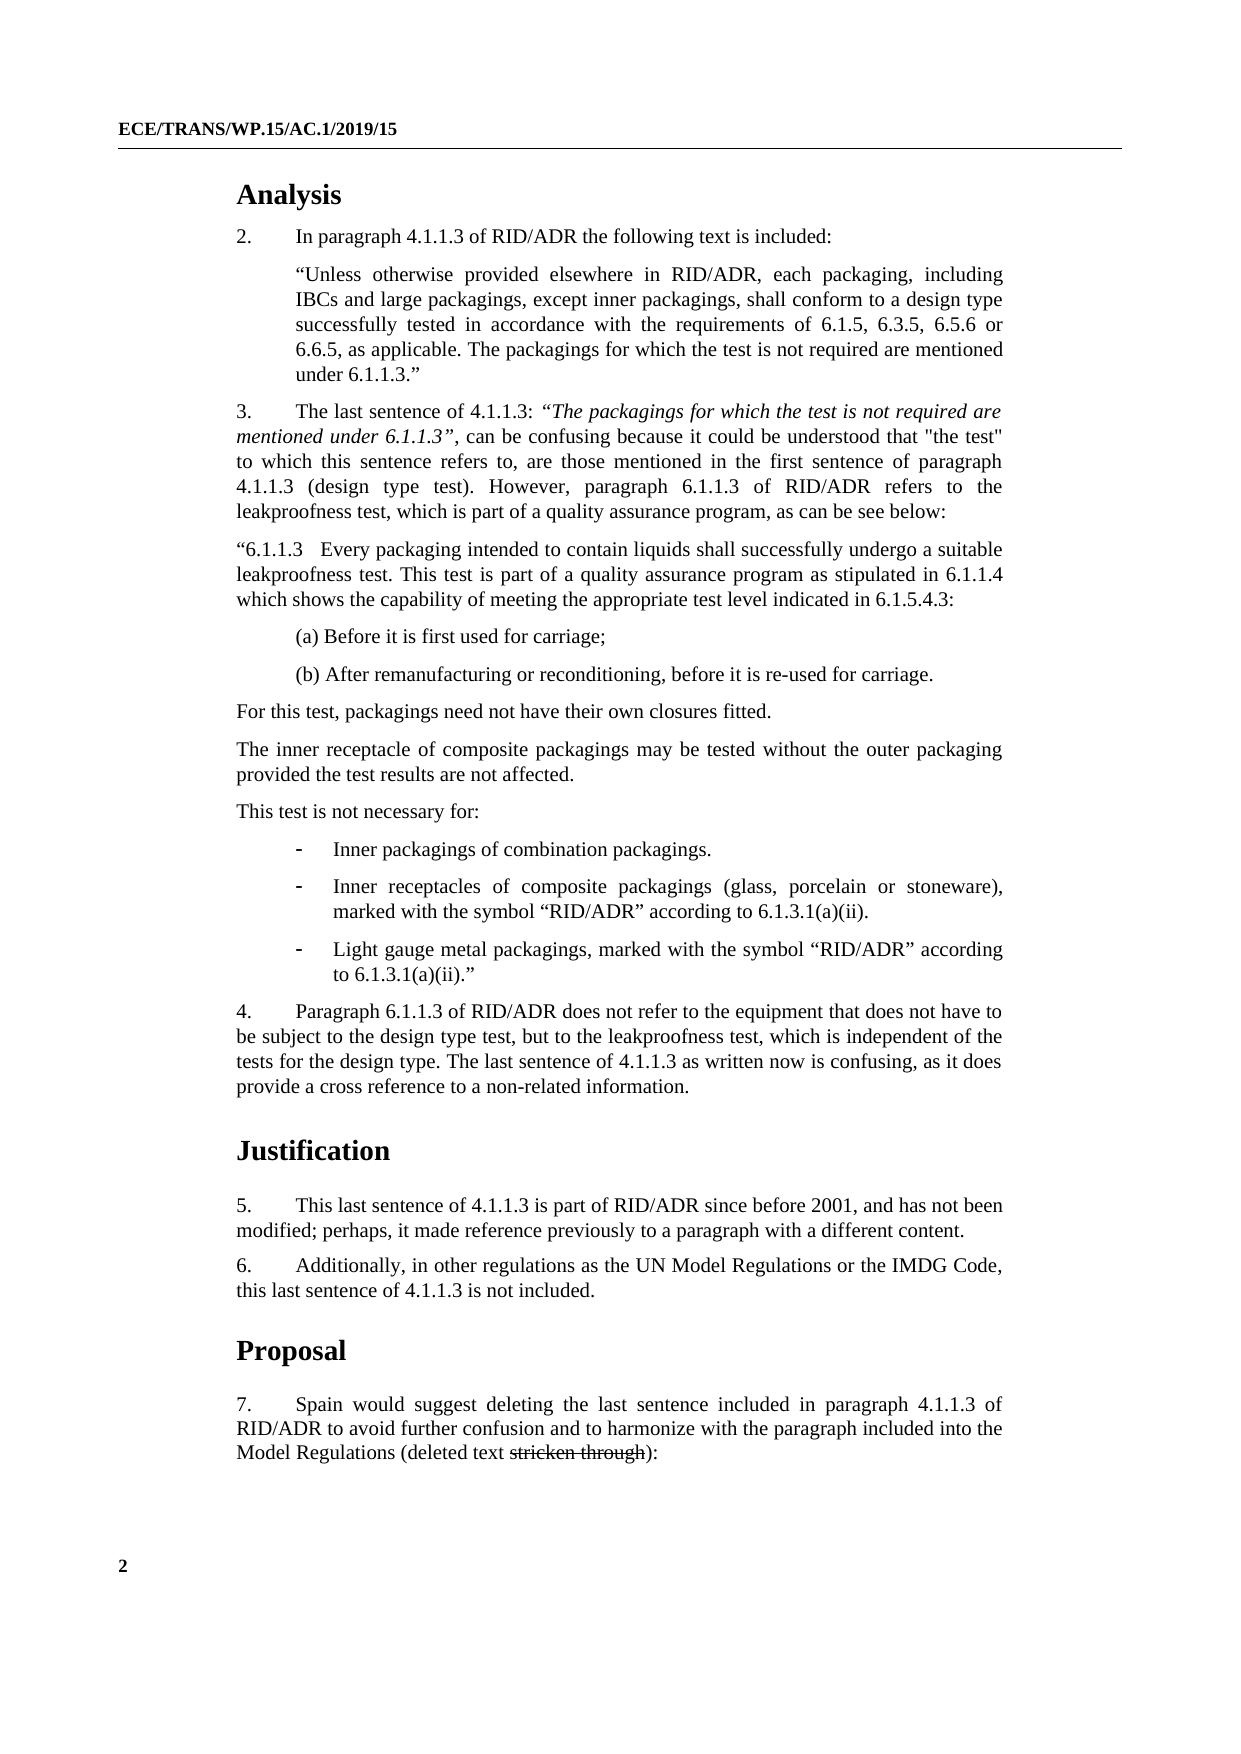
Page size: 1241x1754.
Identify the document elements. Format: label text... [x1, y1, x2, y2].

text Justification [118, 1136, 1004, 1167]
text (a) Before it is first used for carriage; [236, 623, 1004, 648]
text This test is not necessary for: [236, 798, 1004, 823]
list This last sentence of 4.1.1.3 is part of RID/ADR since before 2001, and has not been modified; perhaps, it made reference previously to a paragraph with a different content. [236, 1192, 1004, 1242]
list In paragraph 4.1.1.3 of RID/ADR the following text is included: [236, 223, 1004, 248]
list The last sentence of 4.1.1.3: “The packagings for which the test is not required are mentioned under 6.1.1.3”, can be confusing because it could be understood that "the test" to which this sentence refers to, are those mentioned in the first sentence of paragraph 4.1.1.3 (design type test). However, paragraph 6.1.1.3 of RID/ADR refers to the leakproofness test, which is part of a quality assurance program, as can be see below: [236, 398, 1004, 523]
text The inner receptacle of composite packagings may be tested without the outer packaging provided the test results are not affected. [236, 736, 1004, 786]
list Additionally, in other regulations as the UN Model Regulations or the IMDG Code, this last sentence of 4.1.1.3 is not included. [236, 1252, 1004, 1302]
text (b) After remanufacturing or reconditioning, before it is re-used for carriage. [236, 661, 1004, 686]
list Inner packagings of combination packagings. [295, 836, 1004, 861]
text For this test, packagings need not have their own closures fitted. [236, 698, 1004, 723]
text “6.1.1.3 Every packaging intended to contain liquids shall successfully undergo a suitable leakproofness test. This test is part of a quality assurance program as stipulated in 6.1.1.4 which shows the capability of meeting the appropriate test level indicated in 6.1.5.4.3: [236, 536, 1004, 611]
list Paragraph 6.1.1.3 of RID/ADR does not refer to the equipment that does not have to be subject to the design type test, but to the leakproofness test, which is independent of the tests for the design type. The last sentence of 4.1.1.3 as written now is confusing, as it does provide a cross reference to a non-related information. [236, 998, 1004, 1098]
text 7. Spain would suggest deleting the last sentence included in paragraph 4.1.1.3 of RID/ADR to avoid further confusion and to harmonize with the paragraph included into the Model Regulations (deleted text stricken through): [236, 1392, 1004, 1464]
list Inner receptacles of composite packagings (glass, porcelain or stoneware), marked with the symbol “RID/ADR” according to 6.1.3.1(a)(ii). [295, 873, 1004, 923]
list Light gauge metal packagings, marked with the symbol “RID/ADR” according to 6.1.3.1(a)(ii).” [295, 936, 1004, 986]
text Proposal [118, 1336, 1004, 1367]
text Analysis [236, 177, 1004, 211]
text “Unless otherwise provided elsewhere in RID/ADR, each packaging, including IBCs and large packagings, except inner packagings, shall conform to a design type successfully tested in accordance with the requirements of 6.1.5, 6.3.5, 6.5.6 or 6.6.5, as applicable. The packagings for which the test is not required are mentioned under 6.1.1.3.” [295, 261, 1004, 386]
